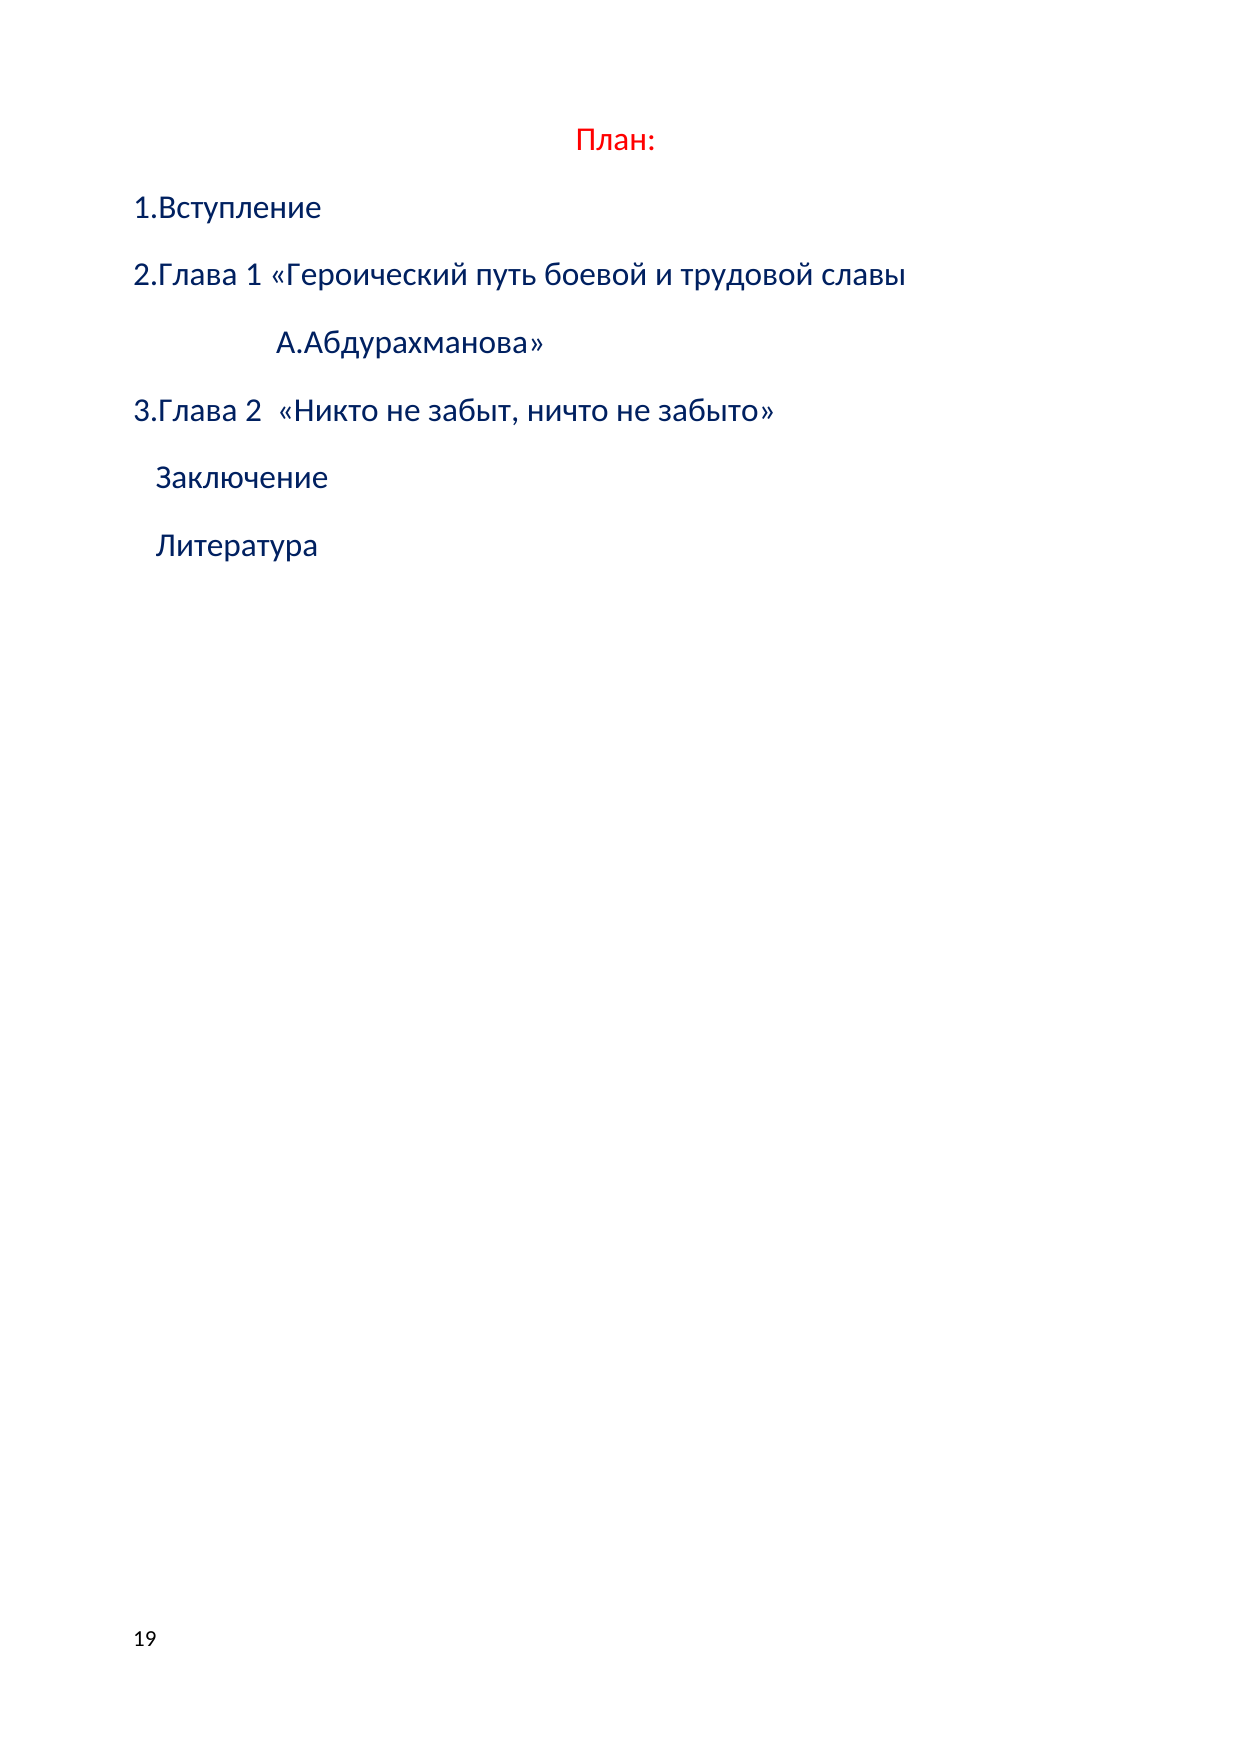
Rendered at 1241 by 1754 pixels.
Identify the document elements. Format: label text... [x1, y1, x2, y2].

text План: [502, 118, 1152, 159]
text 2.Глава 1 «Героический путь боевой и трудовой славы [133, 253, 1152, 294]
text 1.Вступление [133, 186, 1152, 226]
text А.Абдурахманова» [133, 321, 1152, 362]
text Литература [133, 524, 1152, 564]
text 3.Глава 2 «Никто не забыт, ничто не забыто» [133, 388, 1152, 429]
text Заключение [133, 456, 1152, 497]
